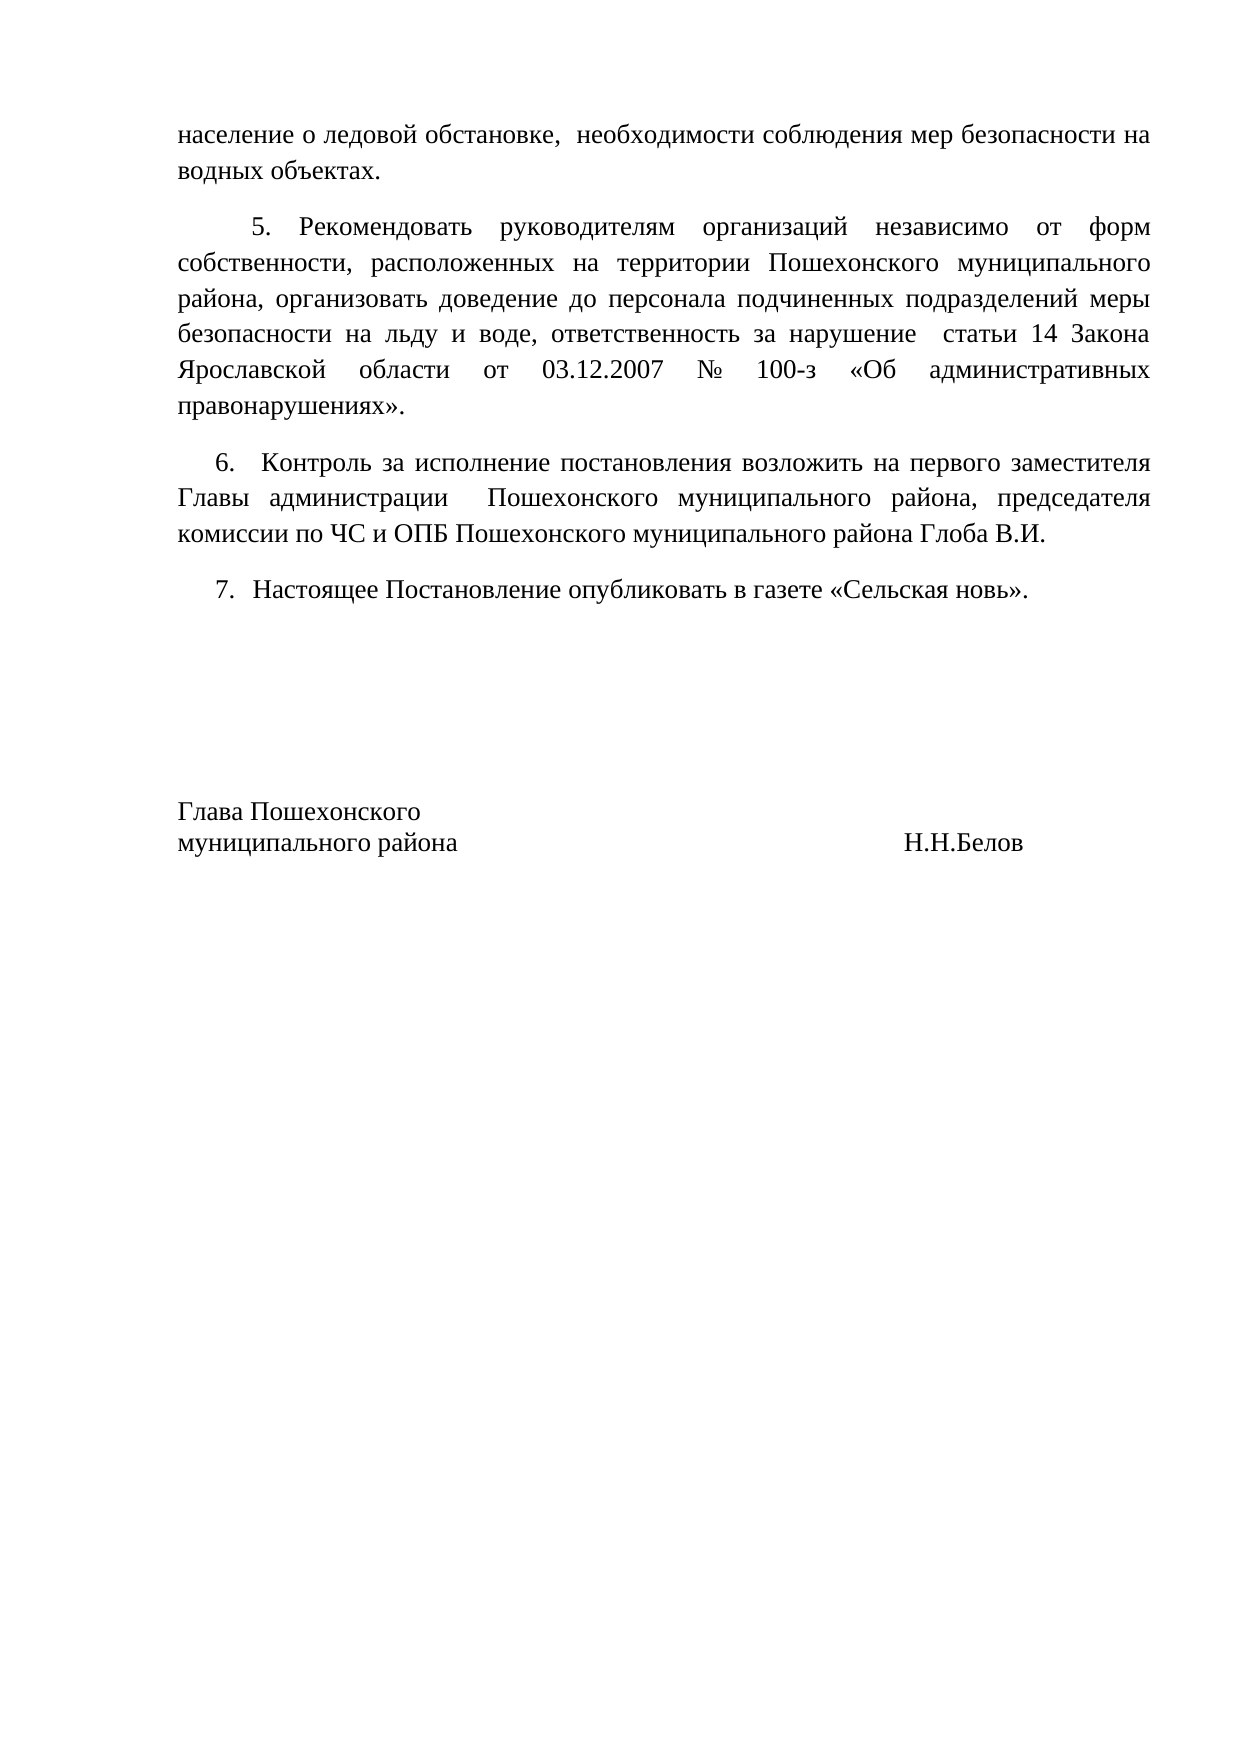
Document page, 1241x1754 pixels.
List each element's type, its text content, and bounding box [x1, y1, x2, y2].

text муниципального района Н.Н.Белов [177, 826, 1152, 858]
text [177, 118, 1152, 185]
list Контроль за исполнение постановления возложить на первого заместителя Главы администрации Пошехонского муниципального района, председателя комиссии по ЧС и ОПБ Пошехонского муниципального района Глоба В.И. [177, 446, 1152, 548]
text 5. Рекомендовать руководителям организаций независимо от форм собственности, расположенных на территории Пошехонского муниципального района, организовать доведение до персонала подчиненных подразделений меры безопасности на льду и воде, ответственность за нарушение статьи 14 Закона Ярославской области от 03.12.2007 № 100-з «Об административных правонарушениях». [177, 210, 1152, 420]
list Настоящее Постановление опубликовать в газете «Сельская новь». [215, 574, 1152, 605]
text Глава Пошехонского [177, 795, 1152, 826]
